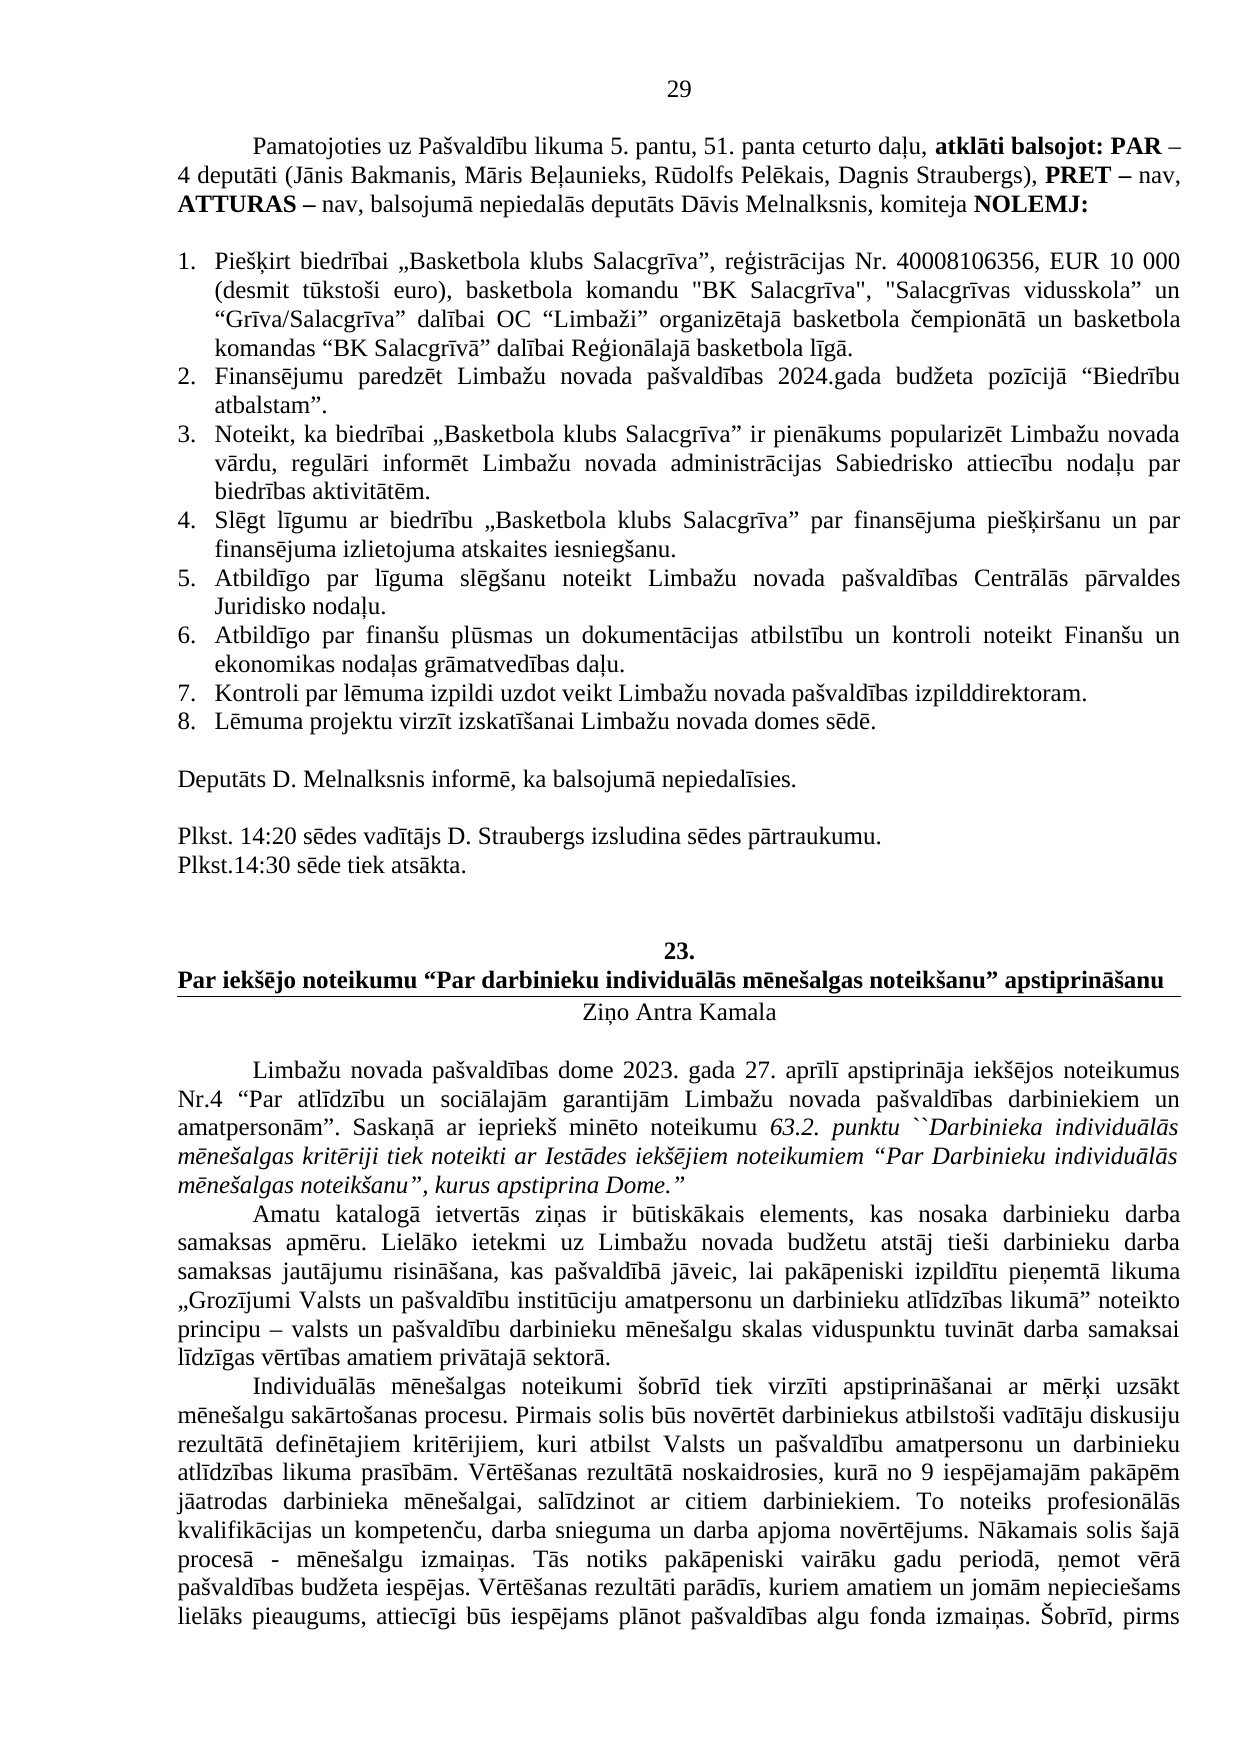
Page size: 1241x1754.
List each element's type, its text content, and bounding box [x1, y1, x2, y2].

list Noteikt, ka biedrībai „Basketbola klubs Salacgrīva” ir pienākums popularizēt Limbažu novada vārdu, regulāri informēt Limbažu novada administrācijas Sabiedrisko attiecību nodaļu par biedrības aktivitātēm. [177, 419, 1181, 505]
list Atbildīgo par līguma slēgšanu noteikt Limbažu novada pašvaldības Centrālās pārvaldes Juridisko nodaļu. [177, 563, 1181, 620]
text Limbažu novada pašvaldības dome 2023. gada 27. aprīlī apstiprināja iekšējos noteikumus Nr.4 “Par atlīdzību un sociālajām garantijām Limbažu novada pašvaldības darbiniekiem un amatpersonām”. Saskaņā ar iepriekš minēto noteikumu 63.2. punktu ``Darbinieka individuālās mēnešalgas kritēriji tiek noteikti ar Iestādes iekšējiem noteikumiem “Par Darbinieku individuālās mēnešalgas noteikšanu”, kurus apstiprina Dome.” [177, 1055, 1181, 1199]
text Plkst.14:30 sēde tiek atsākta. [177, 850, 1181, 879]
text Pamatojoties uz Pašvaldību likuma 5. pantu, 51. panta ceturto daļu, atklāti balsojot: PAR – 4 deputāti (Jānis Bakmanis, Māris Beļaunieks, Rūdolfs Pelēkais, Dagnis Straubergs), PRET – nav, ATTURAS – nav, balsojumā nepiedalās deputāts Dāvis Melnalksnis, komiteja NOLEMJ: [177, 131, 1181, 218]
text Deputāts D. Melnalksnis informē, ka balsojumā nepiedalīsies. [177, 764, 1181, 793]
list Piešķirt biedrībai „Basketbola klubs Salacgrīva”, reģistrācijas Nr. 40008106356, EUR 10 000 (desmit tūkstoši euro), basketbola komandu "BK Salacgrīva", "Salacgrīvas vidusskola” un “Grīva/Salacgrīva” dalībai OC “Limbaži” organizētajā basketbola čempionātā un basketbola komandas “BK Salacgrīvā” dalībai Reģionālajā basketbola līgā. [177, 246, 1181, 361]
list Atbildīgo par finanšu plūsmas un dokumentācijas atbilstību un kontroli noteikt Finanšu un ekonomikas nodaļas grāmatvedības daļu. [177, 620, 1181, 678]
text Plkst. 14:20 sēdes vadītājs D. Straubergs izsludina sēdes pārtraukumu. [177, 821, 1181, 850]
subtitle 23. [177, 936, 1181, 965]
text Ziņo Antra Kamala [177, 997, 1181, 1026]
list Kontroli par lēmuma izpildi uzdot veikt Limbažu novada pašvaldības izpilddirektoram. [177, 678, 1181, 706]
text Par iekšējo noteikumu “Par darbinieku individuālās mēnešalgas noteikšanu” apstiprināšanu [177, 965, 1181, 996]
list Slēgt līgumu ar biedrību „Basketbola klubs Salacgrīva” par finansējuma piešķiršanu un par finansējuma izlietojuma atskaites iesniegšanu. [177, 505, 1181, 563]
list Finansējumu paredzēt Limbažu novada pašvaldības 2024.gada budžeta pozīcijā “Biedrību atbalstam”. [177, 361, 1181, 419]
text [177, 1371, 1181, 1630]
text Amatu katalogā ietvertās ziņas ir būtiskākais elements, kas nosaka darbinieku darba samaksas apmēru. Lielāko ietekmi uz Limbažu novada budžetu atstāj tieši darbinieku darba samaksas jautājumu risināšana, kas pašvaldībā jāveic, lai pakāpeniski izpildītu pieņemtā likuma „Grozījumi Valsts un pašvaldību institūciju amatpersonu un darbinieku atlīdzības likumā” noteikto principu – valsts un pašvaldību darbinieku mēnešalgu skalas viduspunktu tuvināt darba samaksai līdzīgas vērtības amatiem privātajā sektorā. [177, 1199, 1181, 1371]
list Lēmuma projektu virzīt izskatīšanai Limbažu novada domes sēdē. [177, 706, 1181, 735]
